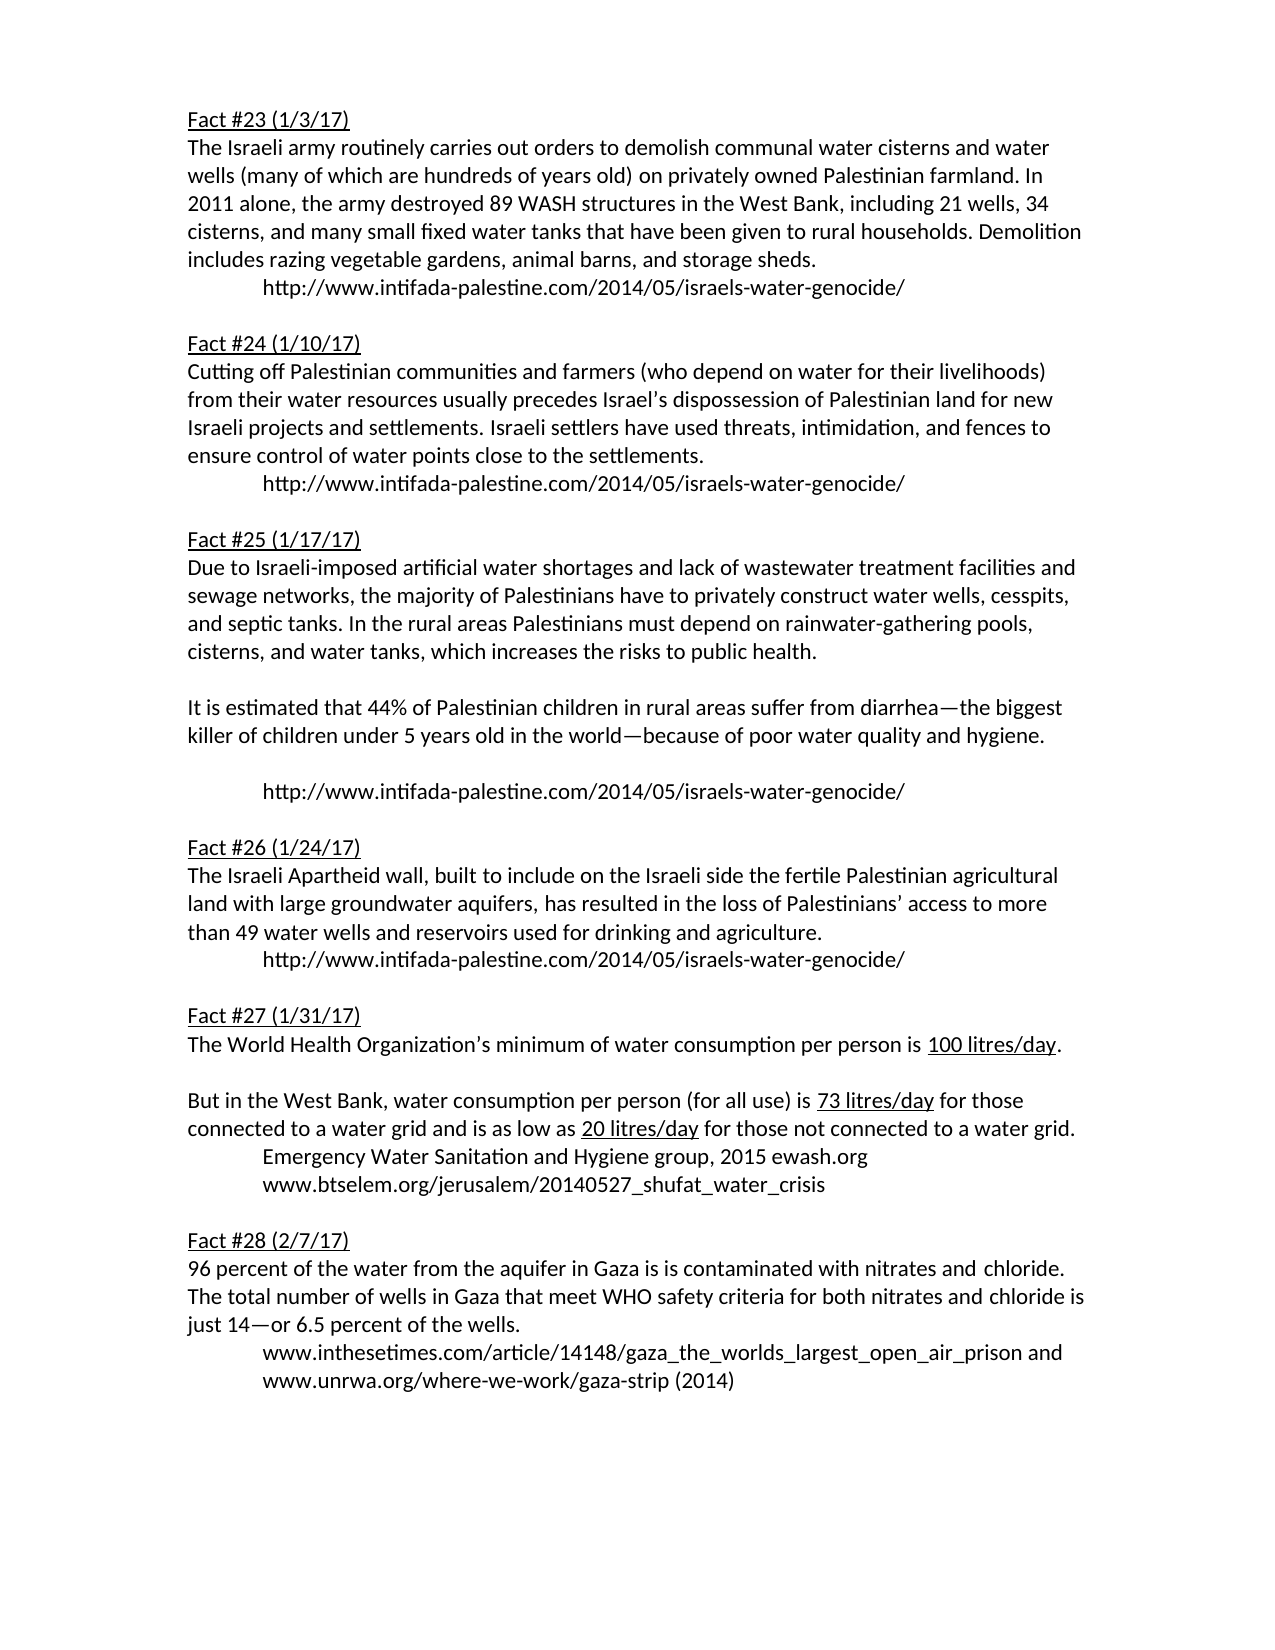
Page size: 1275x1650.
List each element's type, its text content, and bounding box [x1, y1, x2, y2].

text Fact #27 (1/31/17) [187, 1002, 1087, 1030]
text http://www.intifada-palestine.com/2014/05/israels-water-genocide/ [187, 273, 1087, 301]
text http://www.intifada-palestine.com/2014/05/israels-water-genocide/ [187, 777, 1087, 806]
text The Israeli Apartheid wall, built to include on the Israeli side the fertile Palestinian agricultural land with large groundwater aquifers, has resulted in the loss of Palestinians’ access to more than 49 water wells and reservoirs used for drinking and agriculture. [187, 862, 1087, 946]
text Fact #28 (2/7/17) [187, 1226, 1087, 1254]
text http://www.intifada-palestine.com/2014/05/israels-water-genocide/ [187, 469, 1087, 497]
text http://www.intifada-palestine.com/2014/05/israels-water-genocide/ [187, 946, 1087, 974]
text Due to Israeli-imposed artificial water shortages and lack of wastewater treatment facilities and sewage networks, the majority of Palestinians have to privately construct water wells, cesspits, and septic tanks. In the rural areas Palestinians must depend on rainwater-gathering pools, cisterns, and water tanks, which increases the risks to public health. [187, 553, 1087, 665]
text The World Health Organization’s minimum of water consumption per person is 100 litres/day. [187, 1030, 1087, 1058]
text The Israeli army routinely carries out orders to demolish communal water cisterns and water wells (many of which are hundreds of years old) on privately owned Palestinian farmland. In 2011 alone, the army destroyed 89 WASH structures in the West Bank, including 21 wells, 34 cisterns, and many small fixed water tanks that have been given to rural households. Demolition includes razing vegetable gardens, animal barns, and storage sheds. [187, 133, 1087, 273]
text Fact #25 (1/17/17) [187, 525, 1087, 553]
text 96 percent of the water from the aquifer in Gaza is is contaminated with nitrates and chloride. The total number of wells in Gaza that meet WHO safety criteria for both nitrates and chloride is just 14—or 6.5 percent of the wells. [187, 1254, 1087, 1338]
text Fact #23 (1/3/17) [187, 105, 1087, 133]
text www.inthesetimes.com/article/14148/gaza_the_worlds_largest_open_air_prison and www.unrwa.org/where-we-work/gaza-strip (2014) [262, 1338, 1087, 1394]
text Fact #24 (1/10/17) [187, 329, 1087, 357]
text www.btselem.org/jerusalem/20140527_shufat_water_crisis [262, 1170, 1087, 1198]
text But in the West Bank, water consumption per person (for all use) is 73 litres/day for those connected to a water grid and is as low as 20 litres/day for those not connected to a water grid. [187, 1086, 1087, 1142]
text Fact #26 (1/24/17) [187, 833, 1087, 862]
text It is estimated that 44% of Palestinian children in rural areas suffer from diarrhea—the biggest killer of children under 5 years old in the world—because of poor water quality and hygiene. [187, 693, 1087, 749]
text Emergency Water Sanitation and Hygiene group, 2015 ewash.org [187, 1142, 1087, 1170]
text Cutting off Palestinian communities and farmers (who depend on water for their livelihoods) from their water resources usually precedes Israel’s dispossession of Palestinian land for new Israeli projects and settlements. Israeli settlers have used threats, intimidation, and fences to ensure control of water points close to the settlements. [187, 357, 1087, 469]
